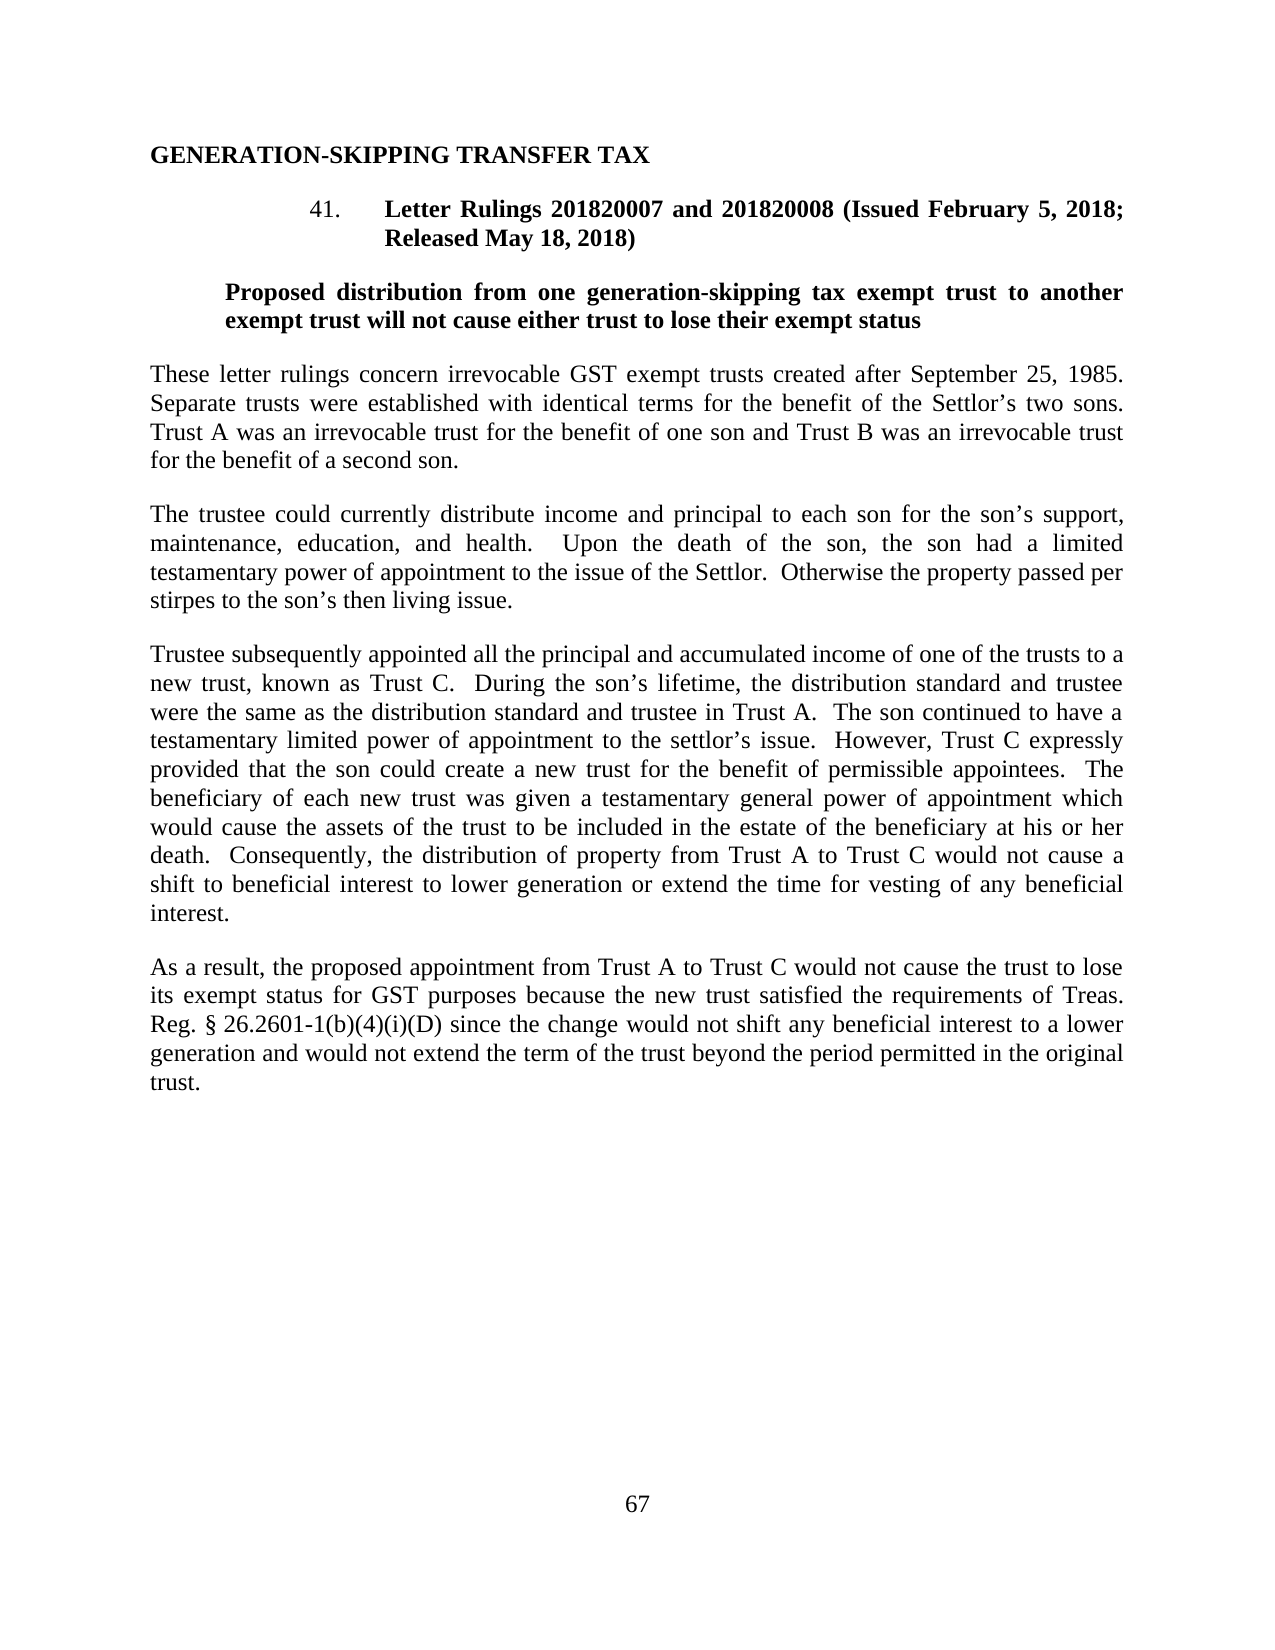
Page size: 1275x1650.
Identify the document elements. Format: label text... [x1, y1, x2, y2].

text GENERATION-SKIPPING TRANSFER TAX [150, 141, 1125, 169]
text These letter rulings concern irrevocable GST exempt trusts created after September 25, 1985. Separate trusts were established with identical terms for the benefit of the Settlor’s two sons. Trust A was an irrevocable trust for the benefit of one son and Trust B was an irrevocable trust for the benefit of a second son. [150, 359, 1125, 474]
text As a result, the proposed appointment from Trust A to Trust C would not cause the trust to lose its exempt status for GST purposes because the new trust satisfied the requirements of Treas. Reg. § 26.2601-1(b)(4)(i)(D) since the change would not shift any beneficial interest to a lower generation and would not extend the term of the trust beyond the period permitted in the original trust. [150, 952, 1125, 1096]
text The trustee could currently distribute income and principal to each son for the son’s support, maintenance, education, and health. Upon the death of the son, the son had a limited testamentary power of appointment to the issue of the Settlor. Otherwise the property passed per stirpes to the son’s then living issue. [150, 499, 1125, 614]
list Letter Rulings 201820007 and 201820008 (Issued February 5, 2018; Released May 18, 2018) [309, 194, 1125, 252]
text Proposed distribution from one generation-skipping tax exempt trust to another exempt trust will not cause either trust to lose their exempt status [225, 277, 1125, 334]
text Trustee subsequently appointed all the principal and accumulated income of one of the trusts to a new trust, known as Trust C. During the son’s lifetime, the distribution standard and trustee were the same as the distribution standard and trustee in Trust A. The son continued to have a testamentary limited power of appointment to the settlor’s issue. However, Trust C expressly provided that the son could create a new trust for the benefit of permissible appointees. The beneficiary of each new trust was given a testamentary general power of appointment which would cause the assets of the trust to be included in the estate of the beneficiary at his or her death. Consequently, the distribution of property from Trust A to Trust C would not cause a shift to beneficial interest to lower generation or extend the time for vesting of any beneficial interest. [150, 639, 1125, 927]
